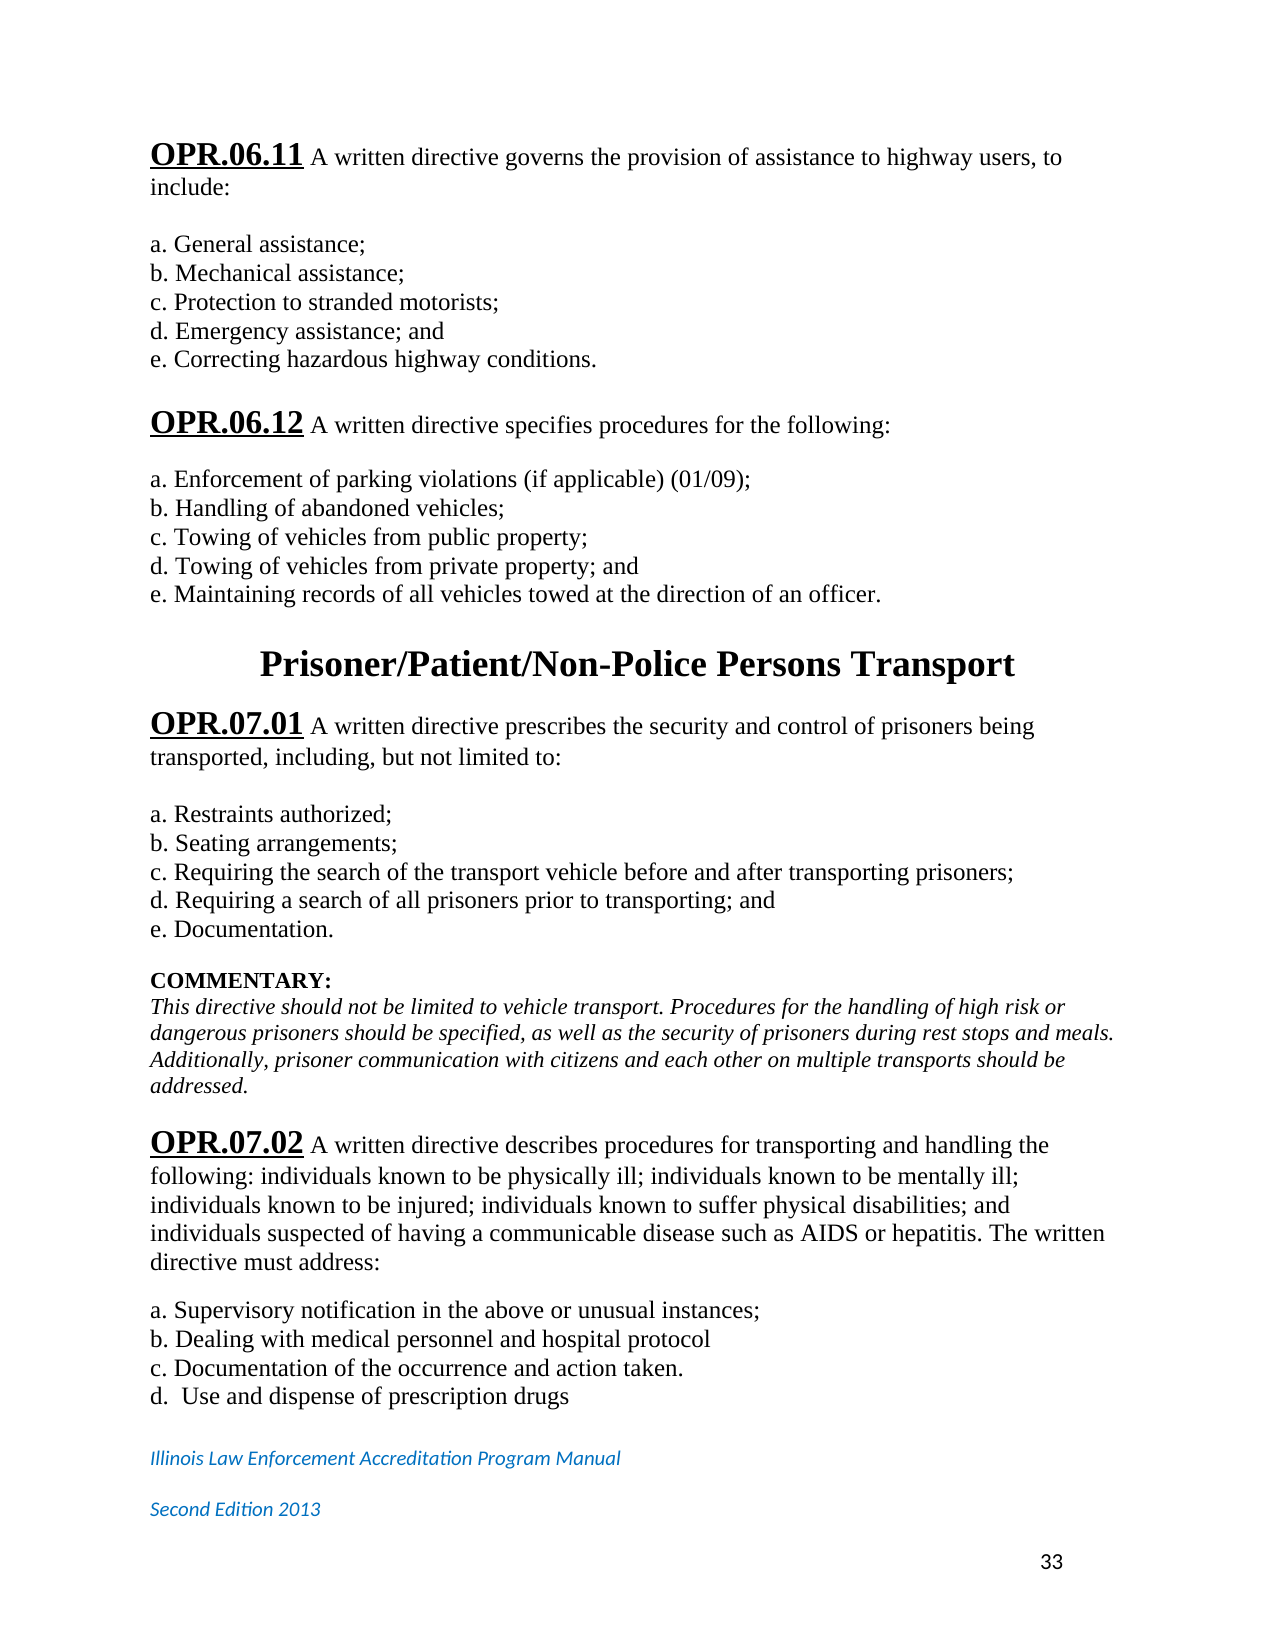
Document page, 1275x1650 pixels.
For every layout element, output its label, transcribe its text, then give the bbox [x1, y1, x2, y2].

text This directive should not be limited to vehicle transport. Procedures for the handling of high risk or dangerous prisoners should be specified, as well as the security of prisoners during rest stops and meals. Additionally, prisoner communication with citizens and each other on multiple transports should be addressed. [150, 993, 1125, 1098]
text OPR.06.11 A written directive governs the provision of assistance to highway users, to include: [150, 134, 1125, 201]
text a. General assistance; [150, 229, 1125, 258]
text OPR.07.02 A written directive describes procedures for transporting and handling the following: individuals known to be physically ill; individuals known to be mentally ill; individuals known to be injured; individuals known to suffer physical disabilities; and individuals suspected of having a communicable disease such as AIDS or hepatitis. The written directive must address: [150, 1123, 1125, 1276]
text OPR.06.12 A written directive specifies procedures for the following: [150, 402, 1125, 440]
text OPR.07.01 A written directive prescribes the security and control of prisoners being transported, including, but not limited to: [150, 703, 1125, 771]
text e. Documentation. [150, 914, 1125, 943]
text e. Maintaining records of all vehicles towed at the direction of an officer. [150, 579, 1125, 608]
text d. Requiring a search of all prisoners prior to transporting; and [150, 886, 1125, 914]
text COMMENTARY: [150, 967, 1125, 993]
text d. Use and dispense of prescription drugs [150, 1381, 1125, 1410]
text a. Supervisory notification in the above or unusual instances; [150, 1295, 1125, 1324]
text c. Towing of vehicles from public property; [150, 522, 1125, 551]
text c. Requiring the search of the transport vehicle before and after transporting prisoners; [150, 857, 1125, 886]
text b. Dealing with medical personnel and hospital protocol [150, 1324, 1125, 1353]
text d. Towing of vehicles from private property; and [150, 551, 1125, 579]
text a. Enforcement of parking violations (if applicable) (01/09); [150, 464, 1125, 493]
text Prisoner/Patient/Non-Police Persons Transport [150, 641, 1125, 684]
text c. Documentation of the occurrence and action taken. [150, 1353, 1125, 1381]
text b. Seating arrangements; [150, 828, 1125, 857]
text c. Protection to stranded motorists; [150, 287, 1125, 316]
text b. Handling of abandoned vehicles; [150, 493, 1125, 522]
text e. Correcting hazardous highway conditions. [150, 344, 1125, 373]
text a. Restraints authorized; [150, 799, 1125, 828]
text b. Mechanical assistance; [150, 258, 1125, 287]
text d. Emergency assistance; and [150, 316, 1125, 344]
